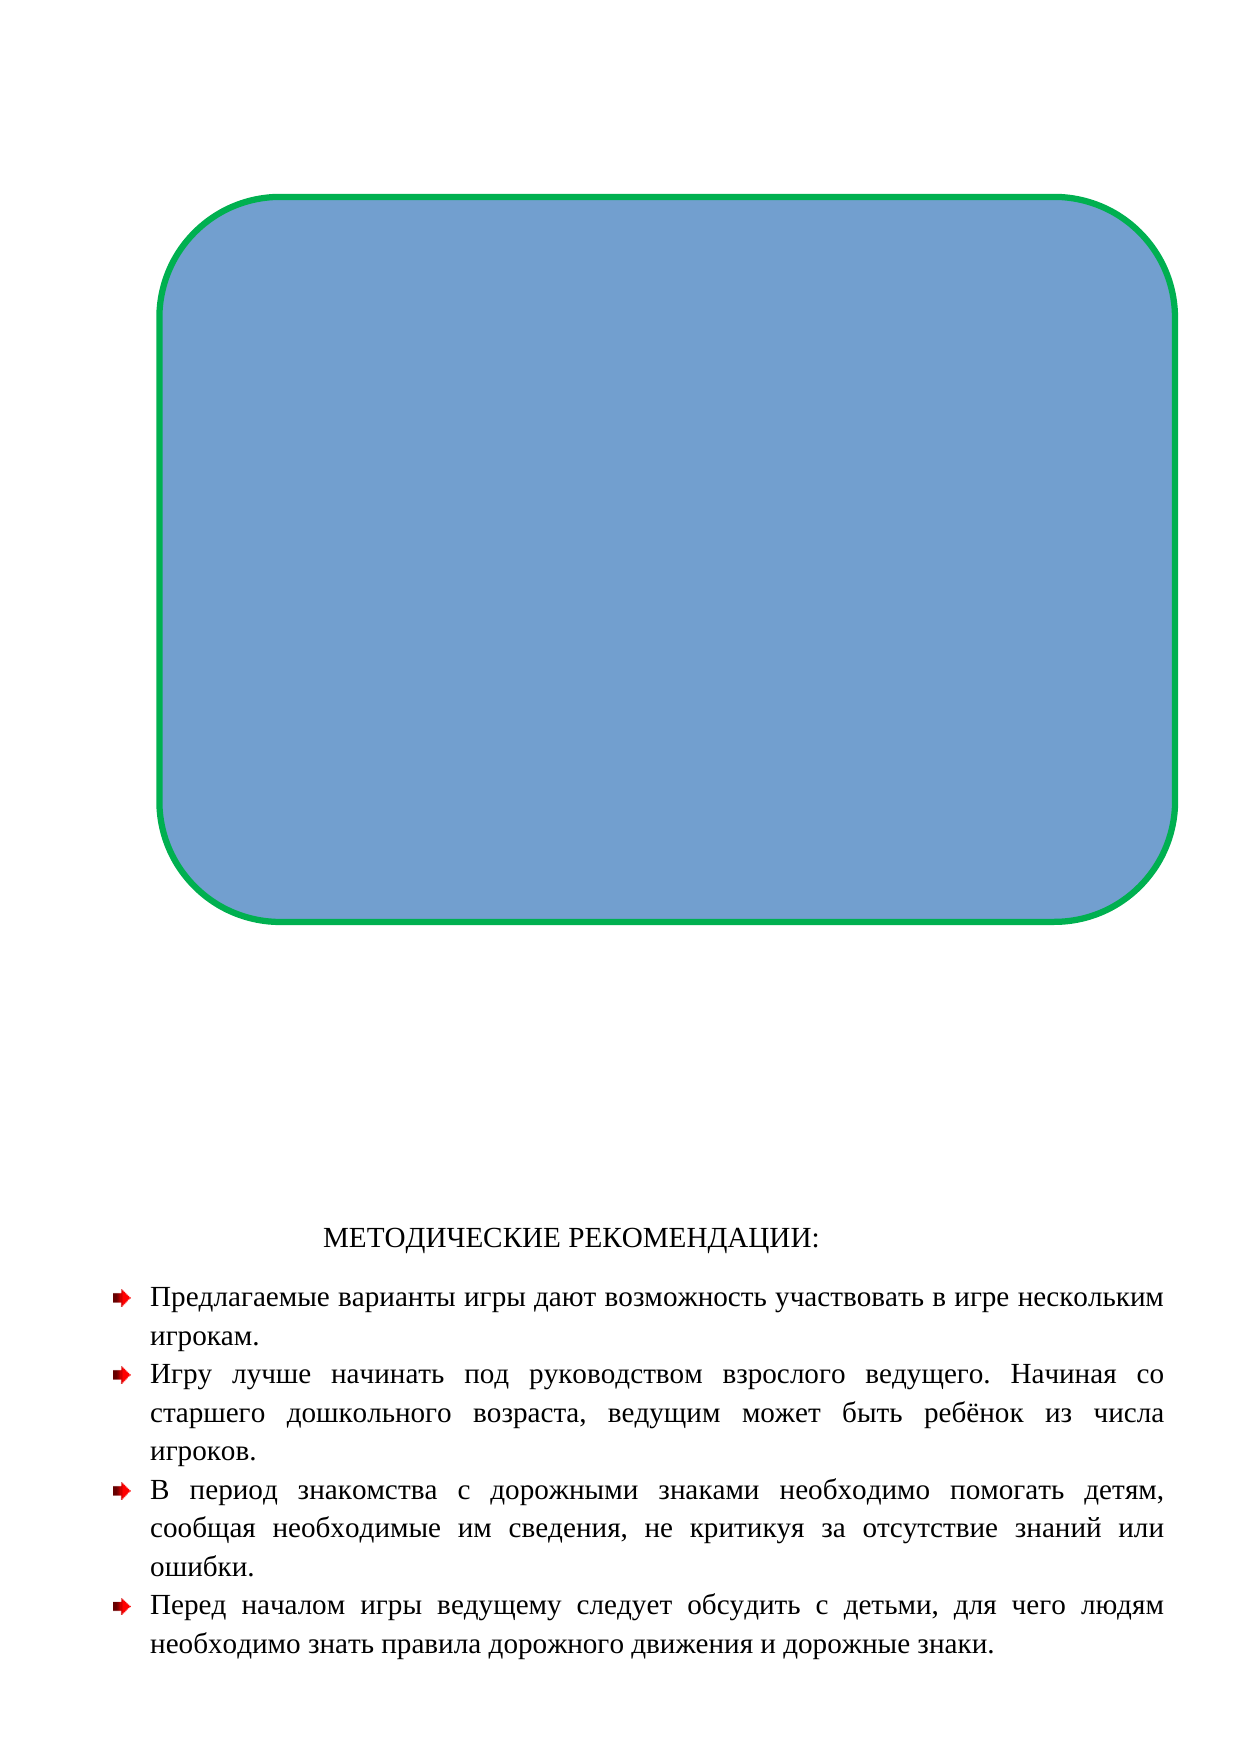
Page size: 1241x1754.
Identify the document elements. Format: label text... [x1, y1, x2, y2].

list Перед началом игры ведущему следует обсудить с детьми, для чего людям необходимо знать правила дорожного движения и дорожные знаки. [112, 1587, 1165, 1659]
list Предлагаемые варианты игры дают возможность участвовать в игре нескольким игрокам. [112, 1279, 1165, 1351]
list В период знакомства с дорожными знаками необходимо помогать детям, сообщая необходимые им сведения, не критикуя за отсутствие знаний или ошибки. [112, 1472, 1165, 1582]
picture [113, 1289, 131, 1307]
picture [113, 1598, 131, 1615]
picture [113, 1366, 131, 1384]
text МЕТОДИЧЕСКИЕ РЕКОМЕНДАЦИИ: [75, 1220, 1165, 1253]
list Игру лучше начинать под руководством взрослого ведущего. Начиная со старшего дошкольного возраста, ведущим может быть ребёнок из числа игроков. [112, 1356, 1165, 1467]
picture [113, 1482, 131, 1500]
